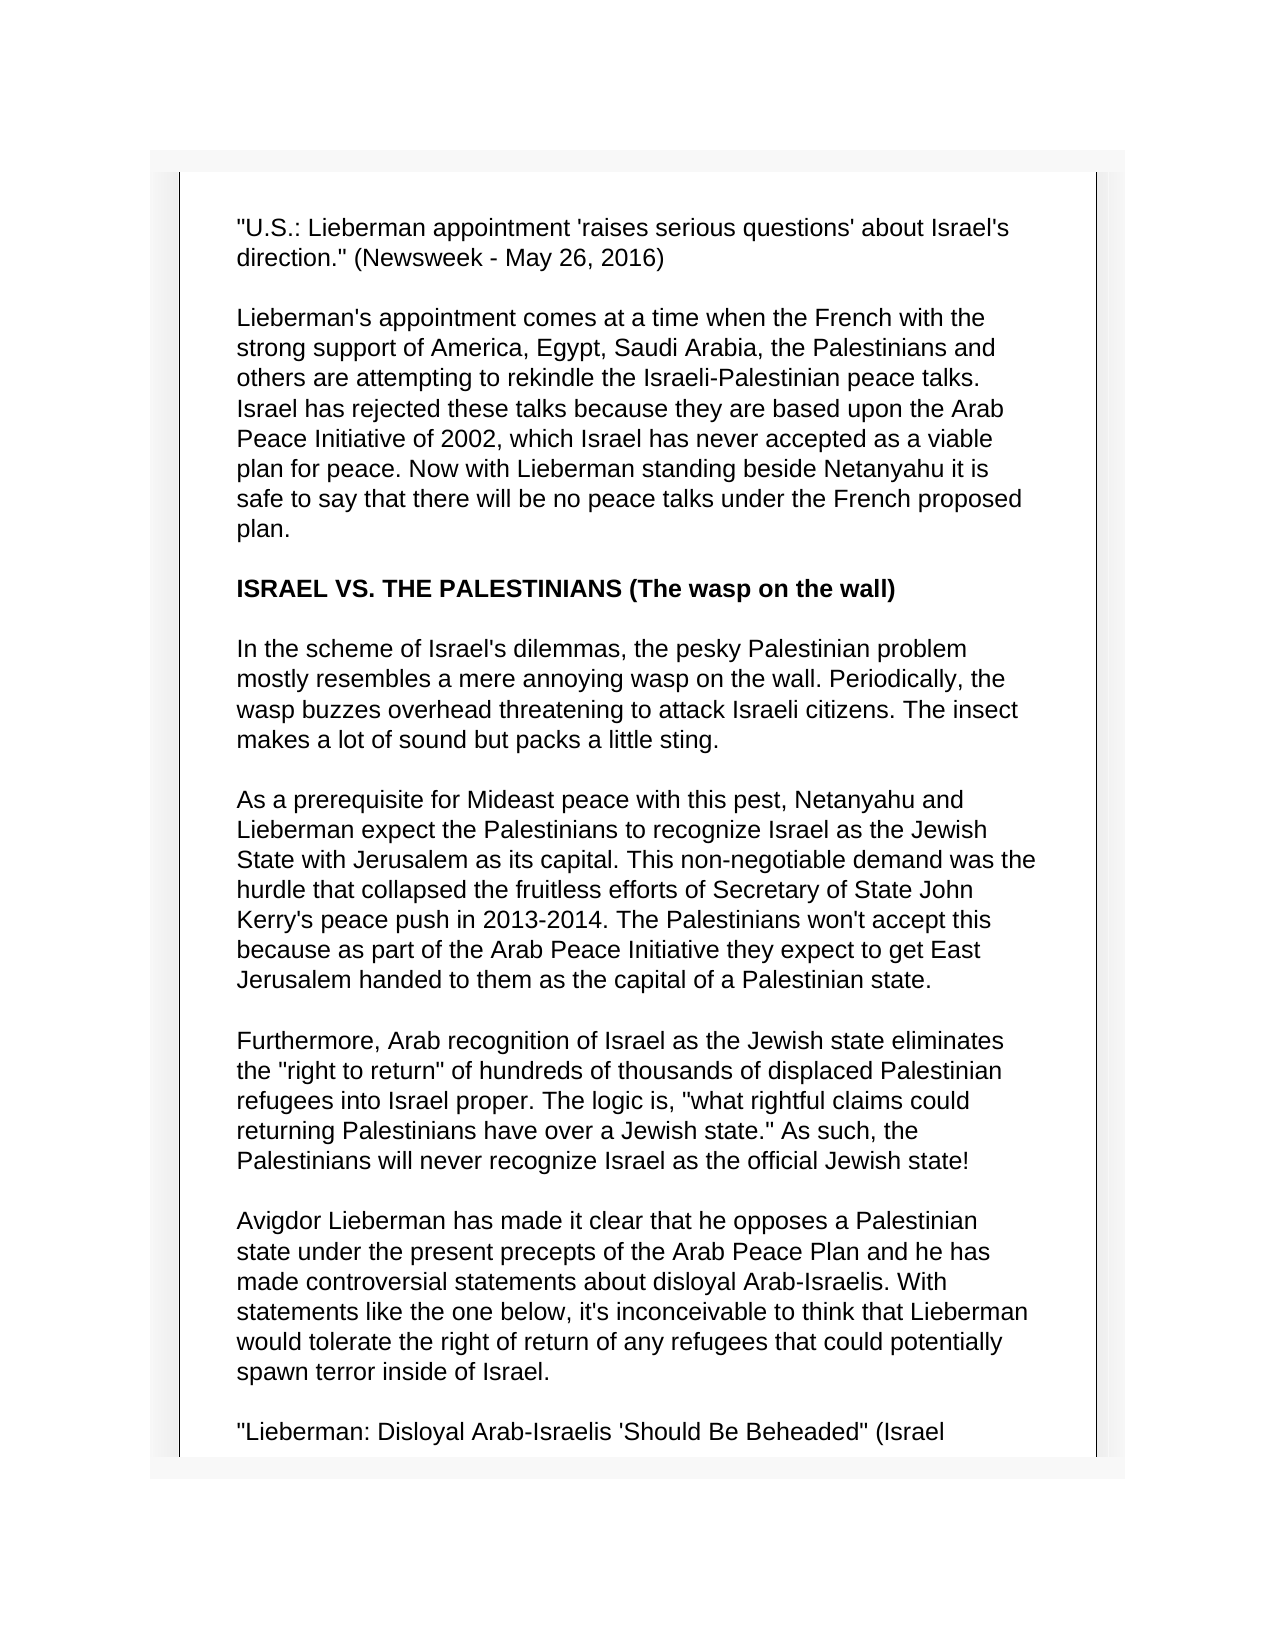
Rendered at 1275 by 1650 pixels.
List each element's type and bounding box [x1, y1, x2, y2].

table_header [150, 150, 1125, 1479]
